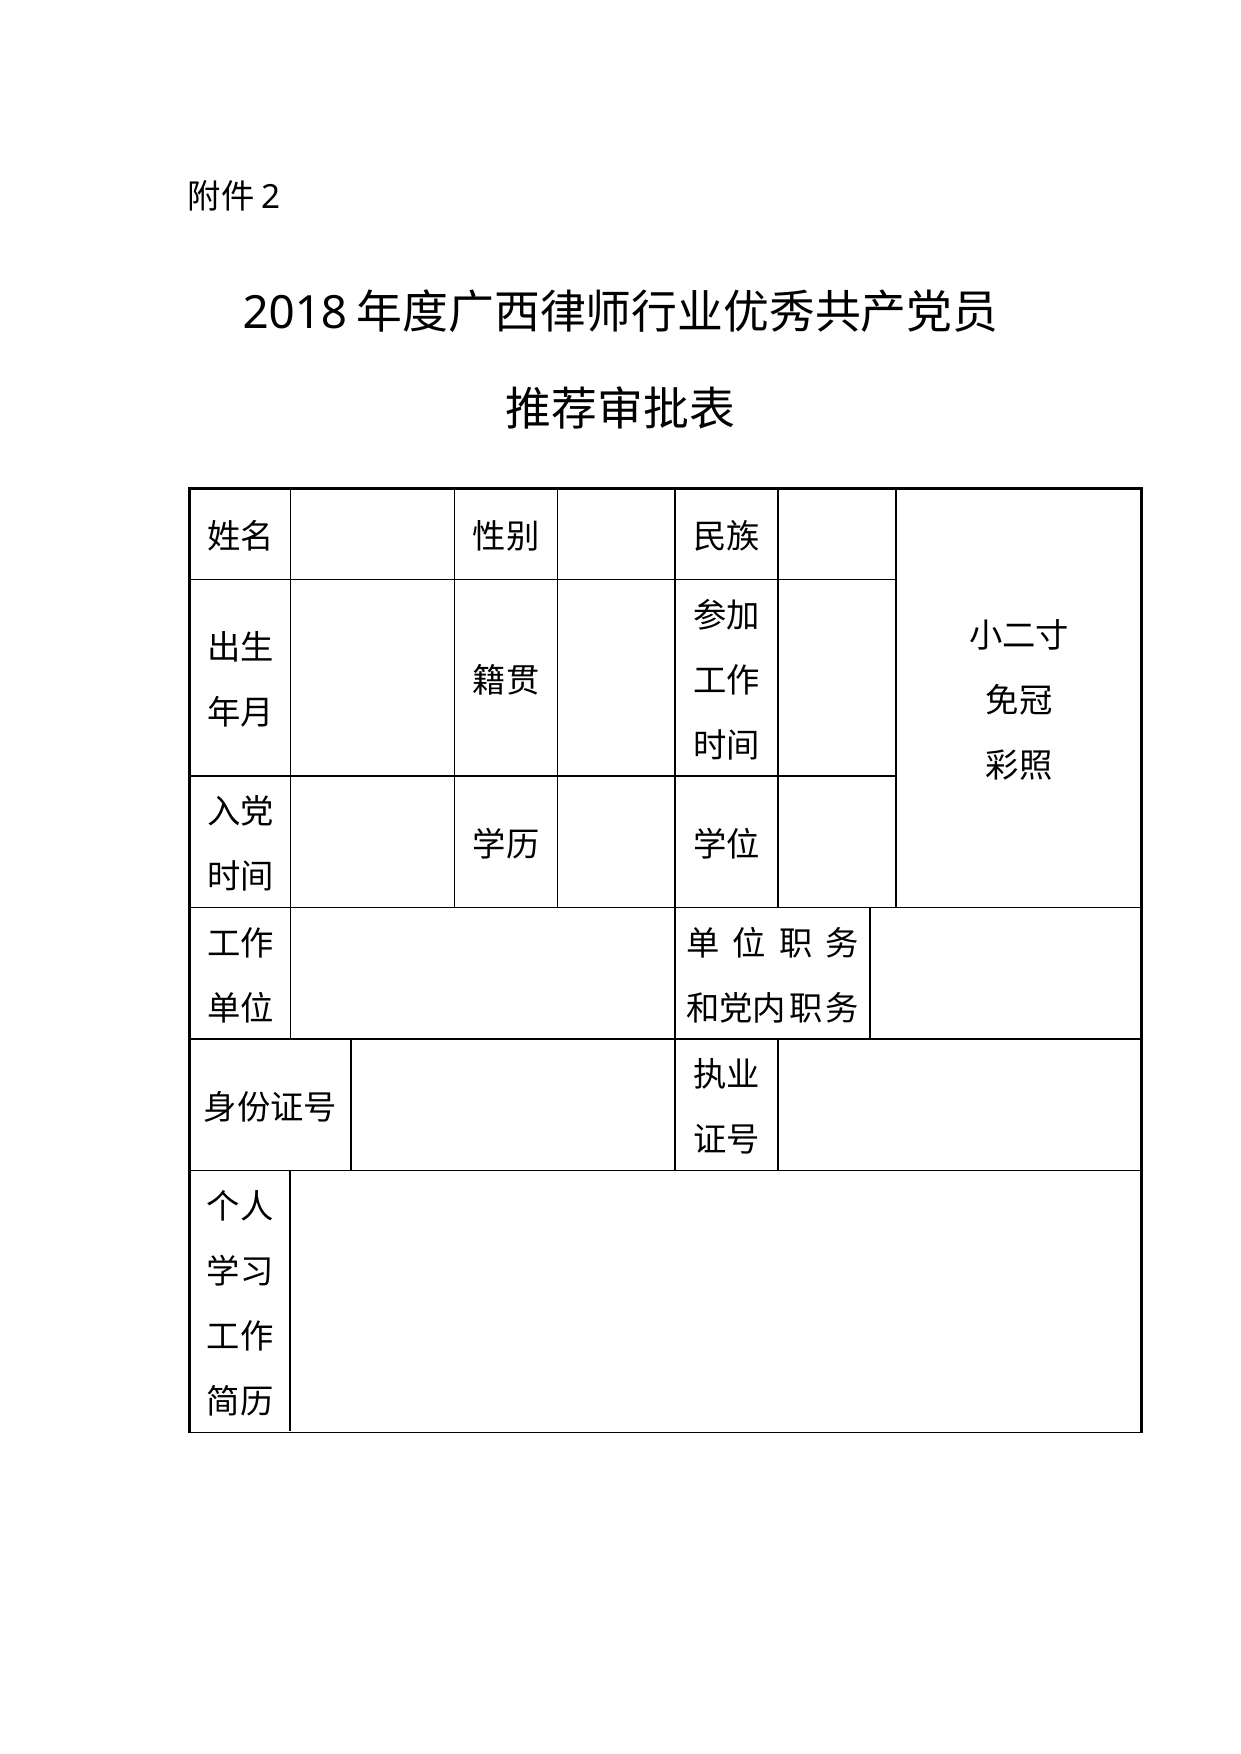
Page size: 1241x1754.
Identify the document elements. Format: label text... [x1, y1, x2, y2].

table_header 民族 [676, 490, 777, 578]
table_cell [871, 908, 1140, 1038]
table_cell 工作 单位 [191, 908, 290, 1038]
table_cell 学历 [455, 777, 557, 907]
table_cell [291, 580, 454, 775]
table_cell [352, 1040, 674, 1170]
table_cell [291, 908, 674, 1038]
table_header [779, 490, 895, 578]
table_cell [558, 777, 674, 907]
table_cell [779, 777, 895, 907]
table_header 姓名 [191, 490, 290, 578]
table_cell 个人 学习 工作 简历 [191, 1171, 289, 1431]
table_cell 身份证号 [191, 1040, 350, 1170]
table_cell [779, 1040, 1140, 1170]
table_cell 籍贯 [455, 580, 557, 775]
table_cell [291, 777, 454, 907]
table_header [291, 490, 454, 578]
table_cell 出生 年月 [191, 580, 290, 775]
table_header 小二寸 免冠 彩照 [897, 490, 1140, 907]
text 2018年度广西律师行业优秀共产党员 [187, 259, 1053, 357]
text 附件2 [187, 162, 1053, 227]
table_header 性别 [455, 490, 557, 578]
text 推荐审批表 [187, 357, 1053, 454]
table_cell 单位职务 和党内职务 [676, 908, 869, 1038]
table_cell [779, 580, 895, 775]
table_cell 学位 [676, 777, 777, 907]
table_cell 入党 时间 [191, 777, 290, 907]
table_header [558, 490, 674, 578]
table_cell 执业证号 [676, 1040, 777, 1170]
table_cell [558, 580, 674, 775]
table_cell [291, 1171, 1140, 1431]
table_cell 参加 工作 时间 [676, 580, 777, 775]
